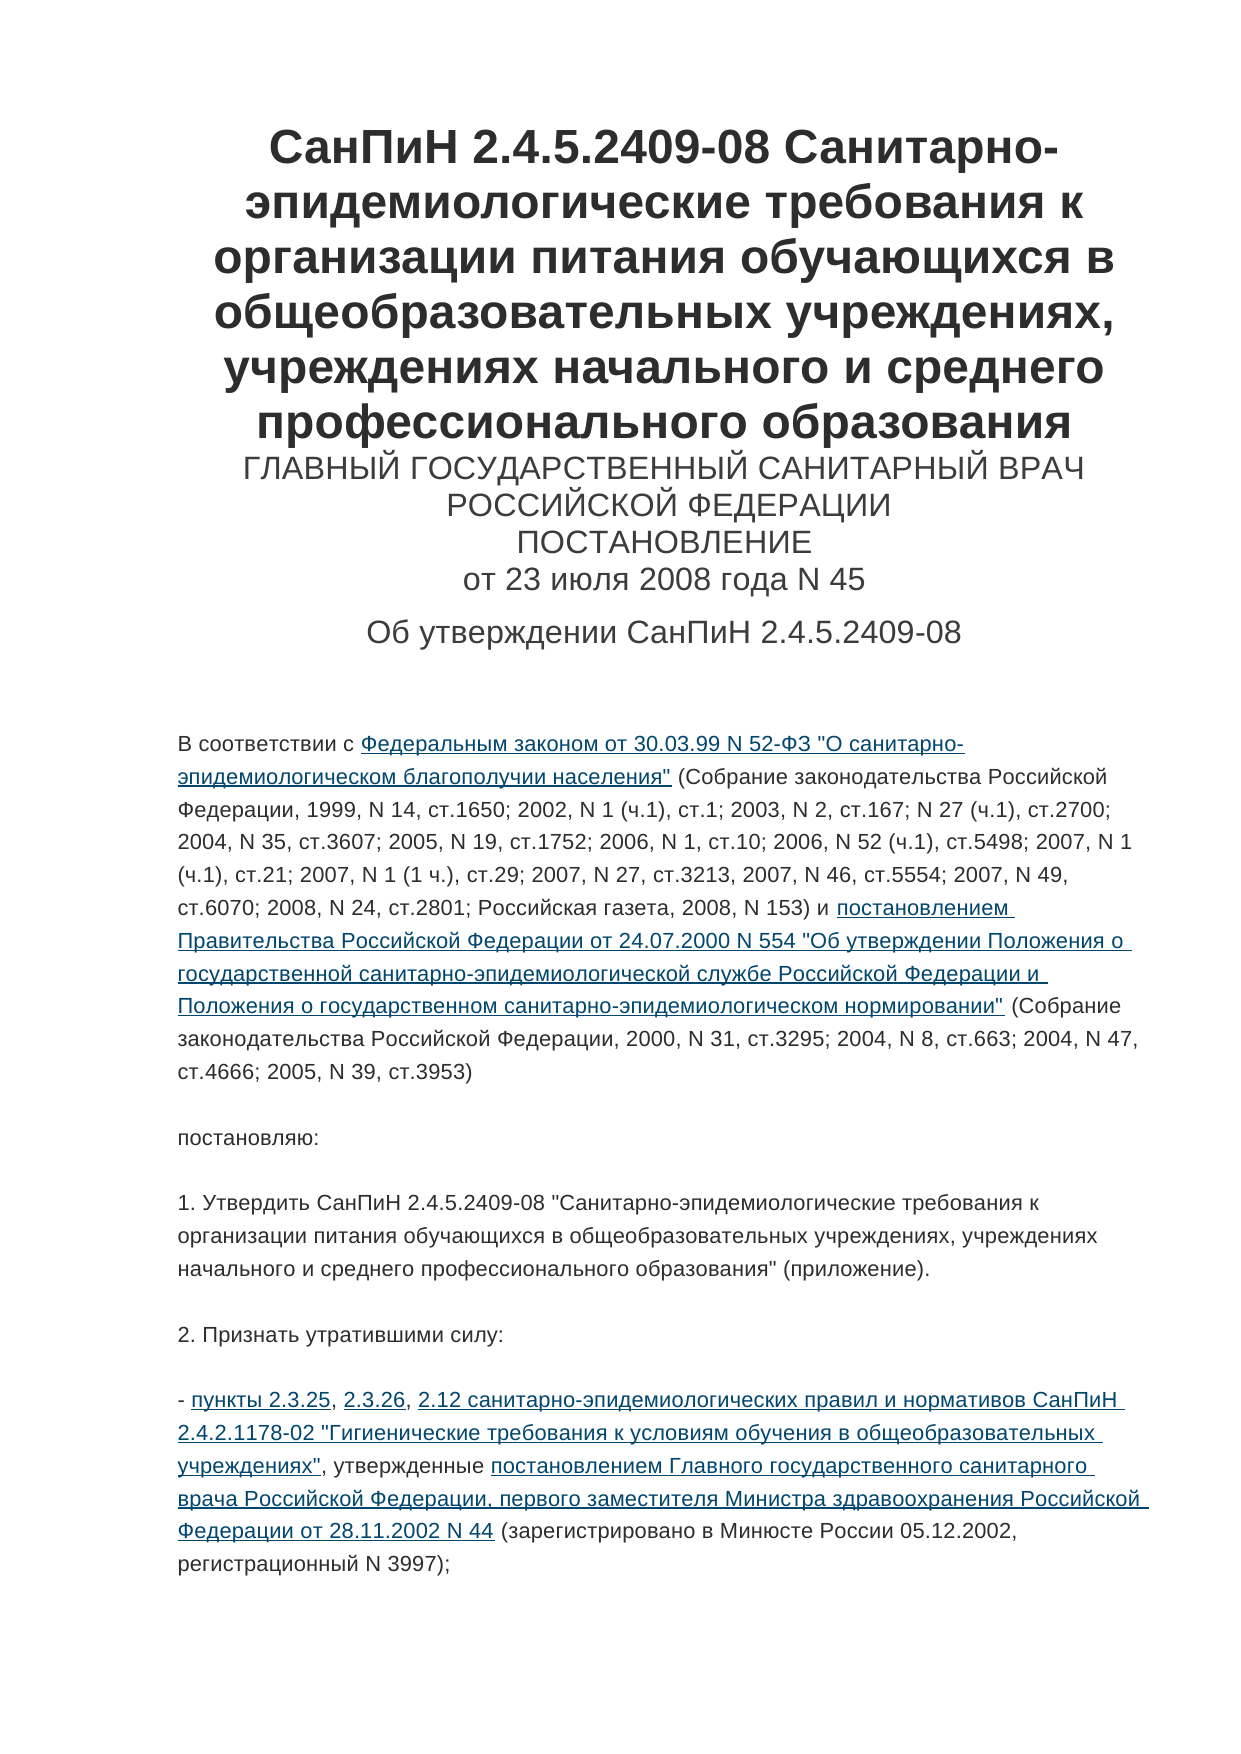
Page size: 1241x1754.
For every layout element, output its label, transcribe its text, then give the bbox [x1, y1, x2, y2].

text В соответствии с Федеральным законом от 30.03.99 N 52-ФЗ "О санитарно-эпидемиологическом благополучии населения" (Собрание законодательства Российской Федерации, 1999, N 14, ст.1650; 2002, N 1 (ч.1), ст.1; 2003, N 2, ст.167; N 27 (ч.1), ст.2700; 2004, N 35, ст.3607; 2005, N 19, ст.1752; 2006, N 1, ст.10; 2006, N 52 (ч.1), ст.5498; 2007, N 1 (ч.1), ст.21; 2007, N 1 (1 ч.), ст.29; 2007, N 27, ст.3213, 2007, N 46, ст.5554; 2007, N 49, ст.6070; 2008, N 24, ст.2801; Российская газета, 2008, N 153) и постановлением Правительства Российской Федерации от 24.07.2000 N 554 "Об утверждении Положения о государственной санитарно-эпидемиологической службе Российской Федерации и Положения о государственном санитарно-эпидемиологическом нормировании" (Собрание законодательства Российской Федерации, 2000, N 31, ст.3295; 2004, N 8, ст.663; 2004, N 47, ст.4666; 2005, N 39, ст.3953) постановляю: [177, 658, 1152, 1183]
text ПОСТАНОВЛЕНИЕ [177, 523, 1152, 560]
text СанПиН 2.4.5.2409-08 Санитарно-эпидемиологические требования к организации питания обучающихся в общеобразовательных учреждениях, учреждениях начального и среднего профессионального образования [177, 118, 1152, 449]
text 1. Утвердить СанПиН 2.4.5.2409-08 "Санитарно-эпидемиологические требования к организации питания обучающихся в общеобразовательных учреждениях, учреждениях начального и среднего профессионального образования" (приложение). [177, 1183, 1152, 1314]
text Об утверждении СанПиН 2.4.5.2409-08 [177, 613, 1152, 650]
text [177, 1314, 1152, 1609]
text от 23 июля 2008 года N 45 [177, 560, 1152, 597]
text ГЛАВНЫЙ ГОСУДАРСТВЕННЫЙ САНИТАРНЫЙ ВРАЧ РОССИЙСКОЙ ФЕДЕРАЦИИ [177, 449, 1152, 523]
